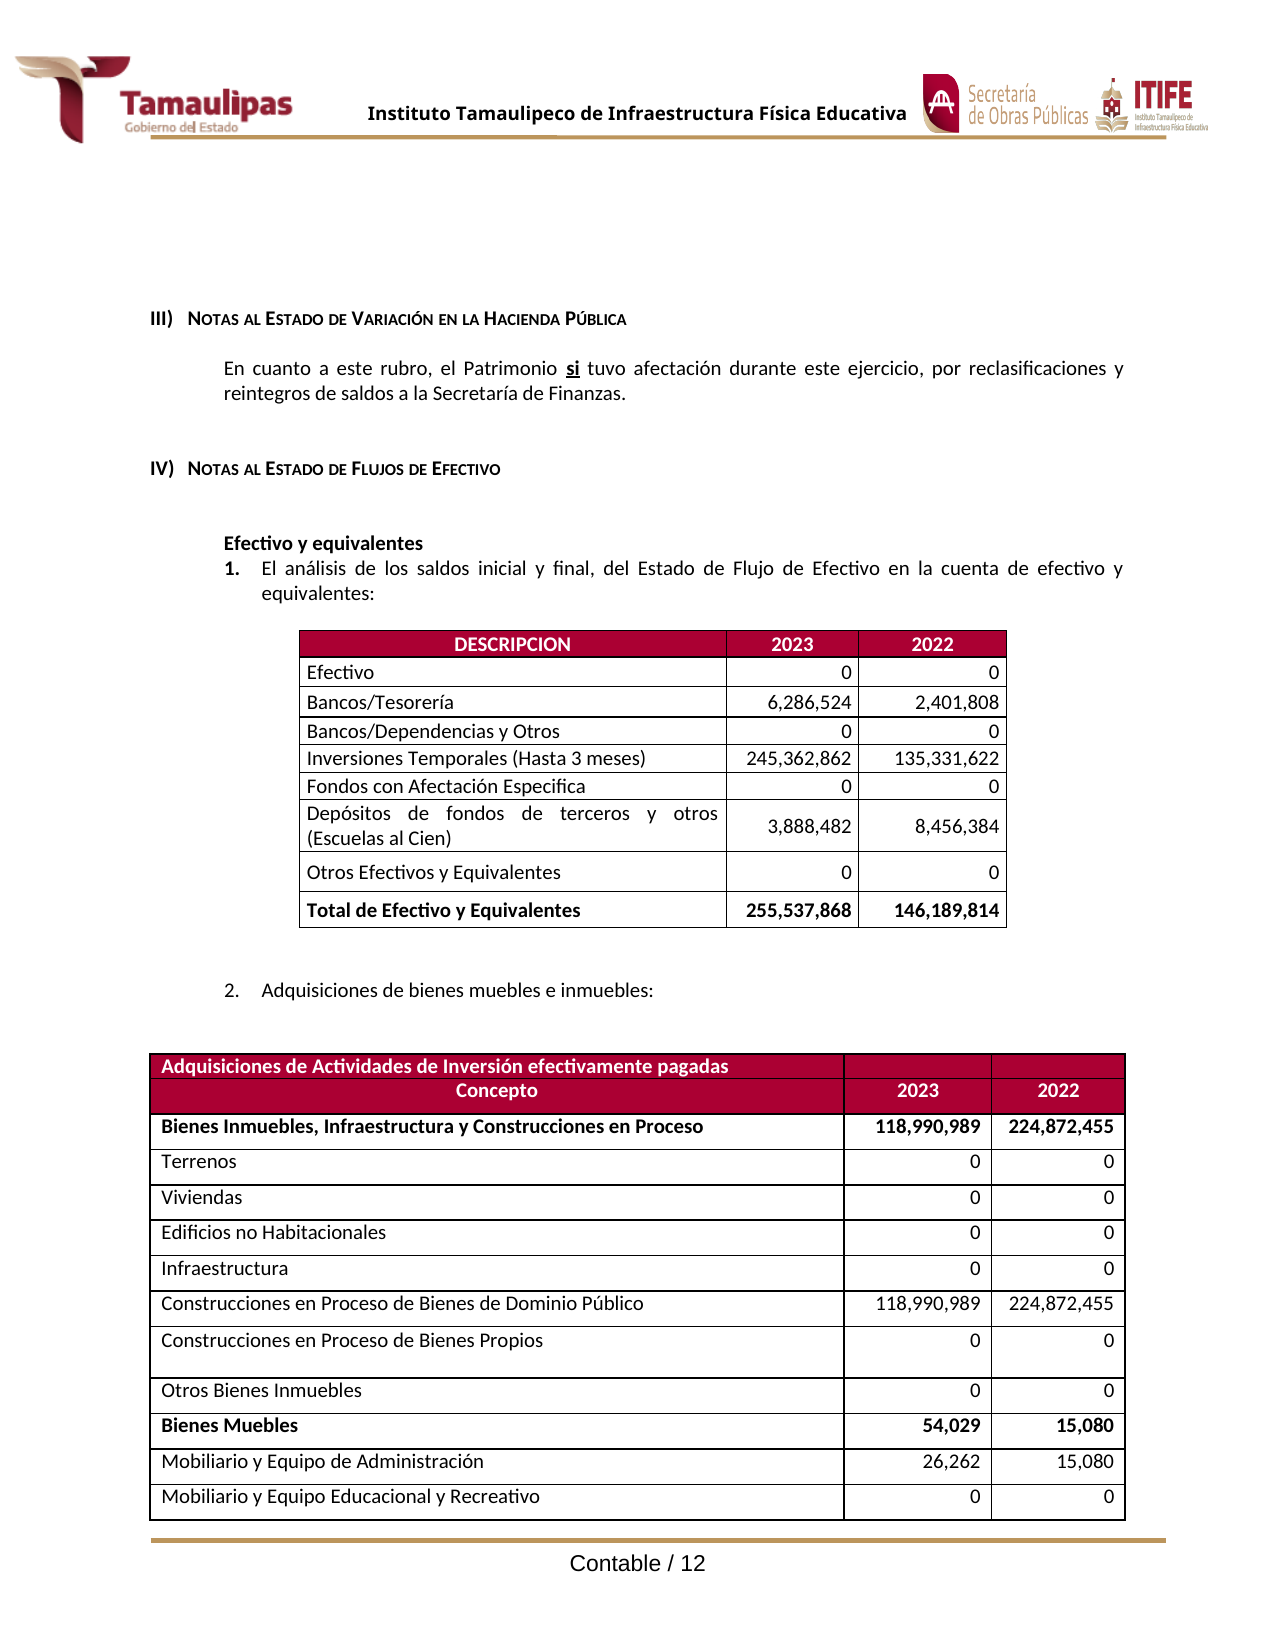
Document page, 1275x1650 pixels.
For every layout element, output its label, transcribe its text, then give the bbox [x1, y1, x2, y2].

table_cell 2022 [992, 1079, 1124, 1113]
table_cell 0 [992, 1327, 1124, 1377]
table_cell Bancos/Dependencias y Otros [300, 718, 726, 744]
table_cell 0 [845, 1256, 991, 1290]
table_cell 0 [992, 1256, 1124, 1290]
table_cell Bancos/Tesorería [300, 687, 726, 716]
list Adquisiciones de bienes muebles e inmuebles: [224, 978, 1125, 1003]
table_cell 245,362,862 [727, 745, 858, 772]
table_cell 0 [845, 1327, 991, 1377]
table_cell Depósitos de fondos de terceros y otros (Escuelas al Cien) [300, 800, 726, 851]
table_cell Total de Efectivo y Equivalentes [300, 892, 726, 927]
table_header DESCRIPCION [300, 631, 726, 656]
table_header 2022 [859, 631, 1006, 656]
table_cell 0 [727, 718, 858, 744]
table_cell 6,286,524 [727, 687, 858, 716]
table_cell 0 [727, 658, 858, 686]
table_cell 8,456,384 [859, 800, 1006, 851]
table_cell 146,189,814 [859, 892, 1006, 927]
table_cell Mobiliario y Equipo de Administración [151, 1450, 843, 1483]
picture [923, 74, 1088, 133]
table_cell 0 [727, 773, 858, 799]
table_cell 0 [859, 658, 1006, 686]
table_cell 15,080 [992, 1414, 1124, 1448]
text Efectivo y equivalentes [224, 530, 1125, 555]
table_cell 0 [992, 1186, 1124, 1219]
table_cell 0 [845, 1485, 991, 1519]
table_cell 2,401,808 [859, 687, 1006, 716]
table_cell Fondos con Afectación Especifica [300, 773, 726, 799]
table_cell 135,331,622 [859, 745, 1006, 772]
text III) Notas al Estado de Variación en la Hacienda Pública [150, 305, 1125, 330]
table_cell 26,262 [845, 1450, 991, 1483]
table_cell 0 [845, 1379, 991, 1413]
picture [1095, 78, 1208, 133]
table_cell 0 [845, 1221, 991, 1255]
picture [12, 44, 305, 155]
table_cell 54,029 [845, 1414, 991, 1448]
table_cell Construcciones en Proceso de Bienes de Dominio Público [151, 1292, 843, 1326]
table_cell 0 [845, 1150, 991, 1184]
table_cell 0 [859, 718, 1006, 744]
table_cell 0 [859, 852, 1006, 891]
table_cell Efectivo [300, 658, 726, 686]
table_cell Mobiliario y Equipo Educacional y Recreativo [151, 1485, 843, 1519]
table_cell Terrenos [151, 1150, 843, 1184]
table_cell 224,872,455 [992, 1292, 1124, 1326]
table_cell 0 [992, 1379, 1124, 1413]
table_cell Inversiones Temporales (Hasta 3 meses) [300, 745, 726, 772]
table_cell 0 [727, 852, 858, 891]
table_cell 224,872,455 [992, 1115, 1124, 1148]
table_cell Concepto [151, 1079, 843, 1113]
table_cell 118,990,989 [845, 1292, 991, 1326]
table_cell 118,990,989 [845, 1115, 991, 1148]
list El análisis de los saldos inicial y final, del Estado de Flujo de Efectivo en la cuenta de efectivo y equivalentes: [224, 555, 1125, 605]
table_header [845, 1055, 991, 1078]
text En cuanto a este rubro, el Patrimonio si tuvo afectación durante este ejercicio, por reclasificaciones y reintegros de saldos a la Secretaría de Finanzas. [223, 355, 1125, 405]
table_cell Otros Efectivos y Equivalentes [300, 852, 726, 891]
table_header [992, 1055, 1124, 1078]
table_cell 3,888,482 [727, 800, 858, 851]
table_cell Infraestructura [151, 1256, 843, 1290]
table_header 2023 [727, 631, 858, 656]
table_cell 2023 [845, 1079, 991, 1113]
table_cell 0 [992, 1150, 1124, 1184]
table_cell 0 [992, 1485, 1124, 1519]
table_cell 0 [859, 773, 1006, 799]
table_cell Construcciones en Proceso de Bienes Propios [151, 1327, 843, 1377]
table_cell Viviendas [151, 1186, 843, 1219]
table_cell Bienes Muebles [151, 1414, 843, 1448]
table_cell Bienes Inmuebles, Infraestructura y Construcciones en Proceso [151, 1115, 843, 1148]
table_header Adquisiciones de Actividades de Inversión efectivamente pagadas [151, 1055, 843, 1078]
table_cell Otros Bienes Inmuebles [151, 1379, 843, 1413]
table_cell 0 [992, 1221, 1124, 1255]
table_cell 15,080 [992, 1450, 1124, 1483]
text IV) Notas al Estado de Flujos de Efectivo [150, 455, 1125, 480]
table_cell Edificios no Habitacionales [151, 1221, 843, 1255]
table_cell 0 [845, 1186, 991, 1219]
table_cell 255,537,868 [727, 892, 858, 927]
